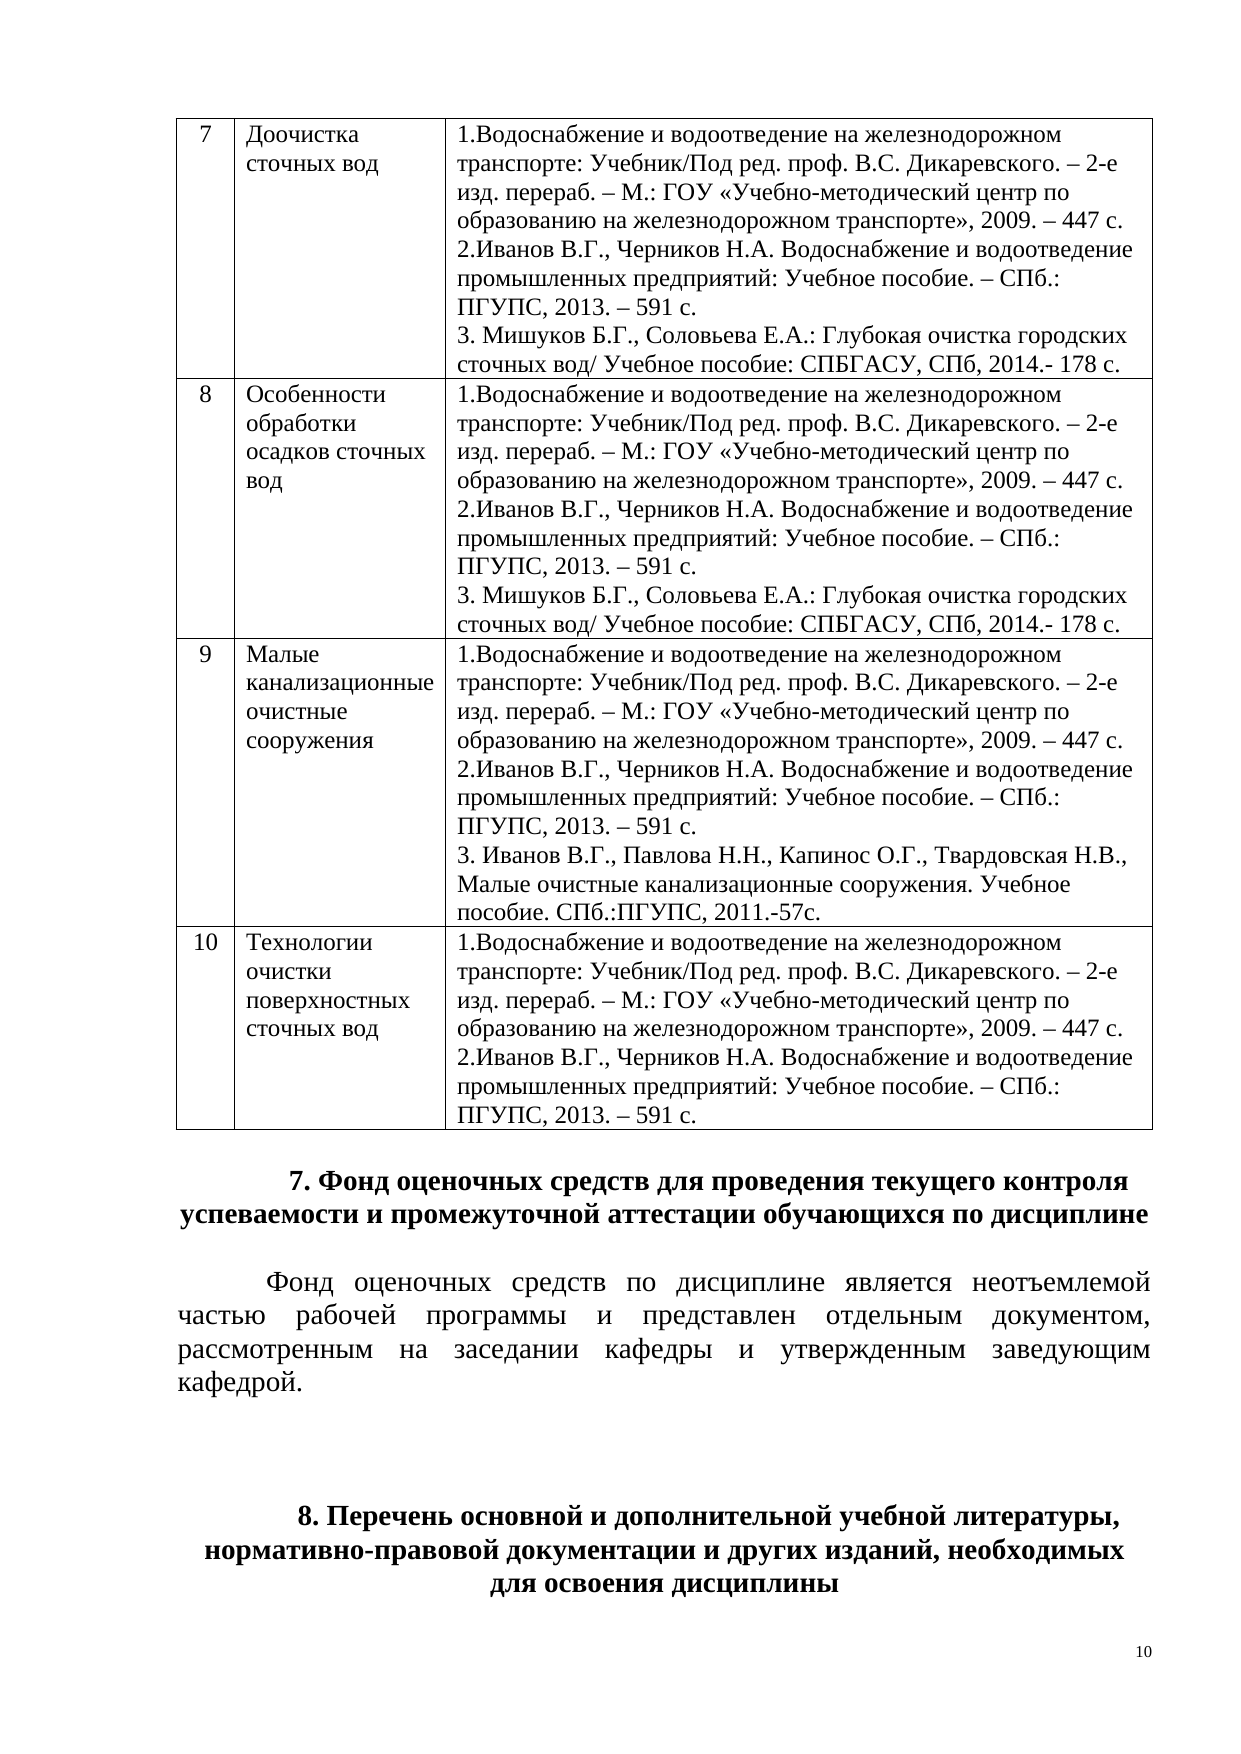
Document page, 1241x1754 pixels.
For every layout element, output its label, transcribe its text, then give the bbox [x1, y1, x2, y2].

table_cell Технологии очистки поверхностных сточных вод [235, 927, 445, 1128]
table_cell 1.Водоснабжение и водоотведение на железнодорожном транспорте: Учебник/Под ред. проф. В.С. Дикаревского. – 2-е изд. перераб. – М.: ГОУ «Учебно-методический центр по образованию на железнодорожном транспорте», 2009. – 447 с. 2.Иванов В.Г., Черников Н.А. Водоснабжение и водоотведение промышленных предприятий: Учебное пособие. – СПб.: ПГУПС, 2013. – 591 с. [446, 927, 1152, 1128]
text 8. Перечень основной и дополнительной учебной литературы, нормативно-правовой документации и других изданий, необходимых для освоения дисциплины [177, 1498, 1152, 1599]
table_cell 7 [177, 119, 234, 378]
table_cell 8 [177, 379, 234, 638]
table_cell Малые канализационные очистные сооружения [235, 639, 445, 926]
table_cell 1.Водоснабжение и водоотведение на железнодорожном транспорте: Учебник/Под ред. проф. В.С. Дикаревского. – 2-е изд. перераб. – М.: ГОУ «Учебно-методический центр по образованию на железнодорожном транспорте», 2009. – 447 с. 2.Иванов В.Г., Черников Н.А. Водоснабжение и водоотведение промышленных предприятий: Учебное пособие. – СПб.: ПГУПС, 2013. – 591 с. 3. Иванов В.Г., Павлова Н.Н., Капинос О.Г., Твардовская Н.В., Малые очистные канализационные сооружения. Учебное пособие. СПб.:ПГУПС, 2011.-57с. [446, 639, 1152, 926]
table_cell Особенности обработки осадков сточных вод [235, 379, 445, 638]
table_cell Доочистка сточных вод [235, 119, 445, 378]
text Фонд оценочных средств по дисциплине является неотъемлемой частью рабочей программы и представлен отдельным документом, рассмотренным на заседании кафедры и утвержденным заведующим кафедрой. [177, 1264, 1152, 1398]
table_cell 9 [177, 639, 234, 926]
text 7. Фонд оценочных средств для проведения текущего контроля успеваемости и промежуточной аттестации обучающихся по дисциплине [177, 1163, 1152, 1230]
table_cell 10 [177, 927, 234, 1128]
